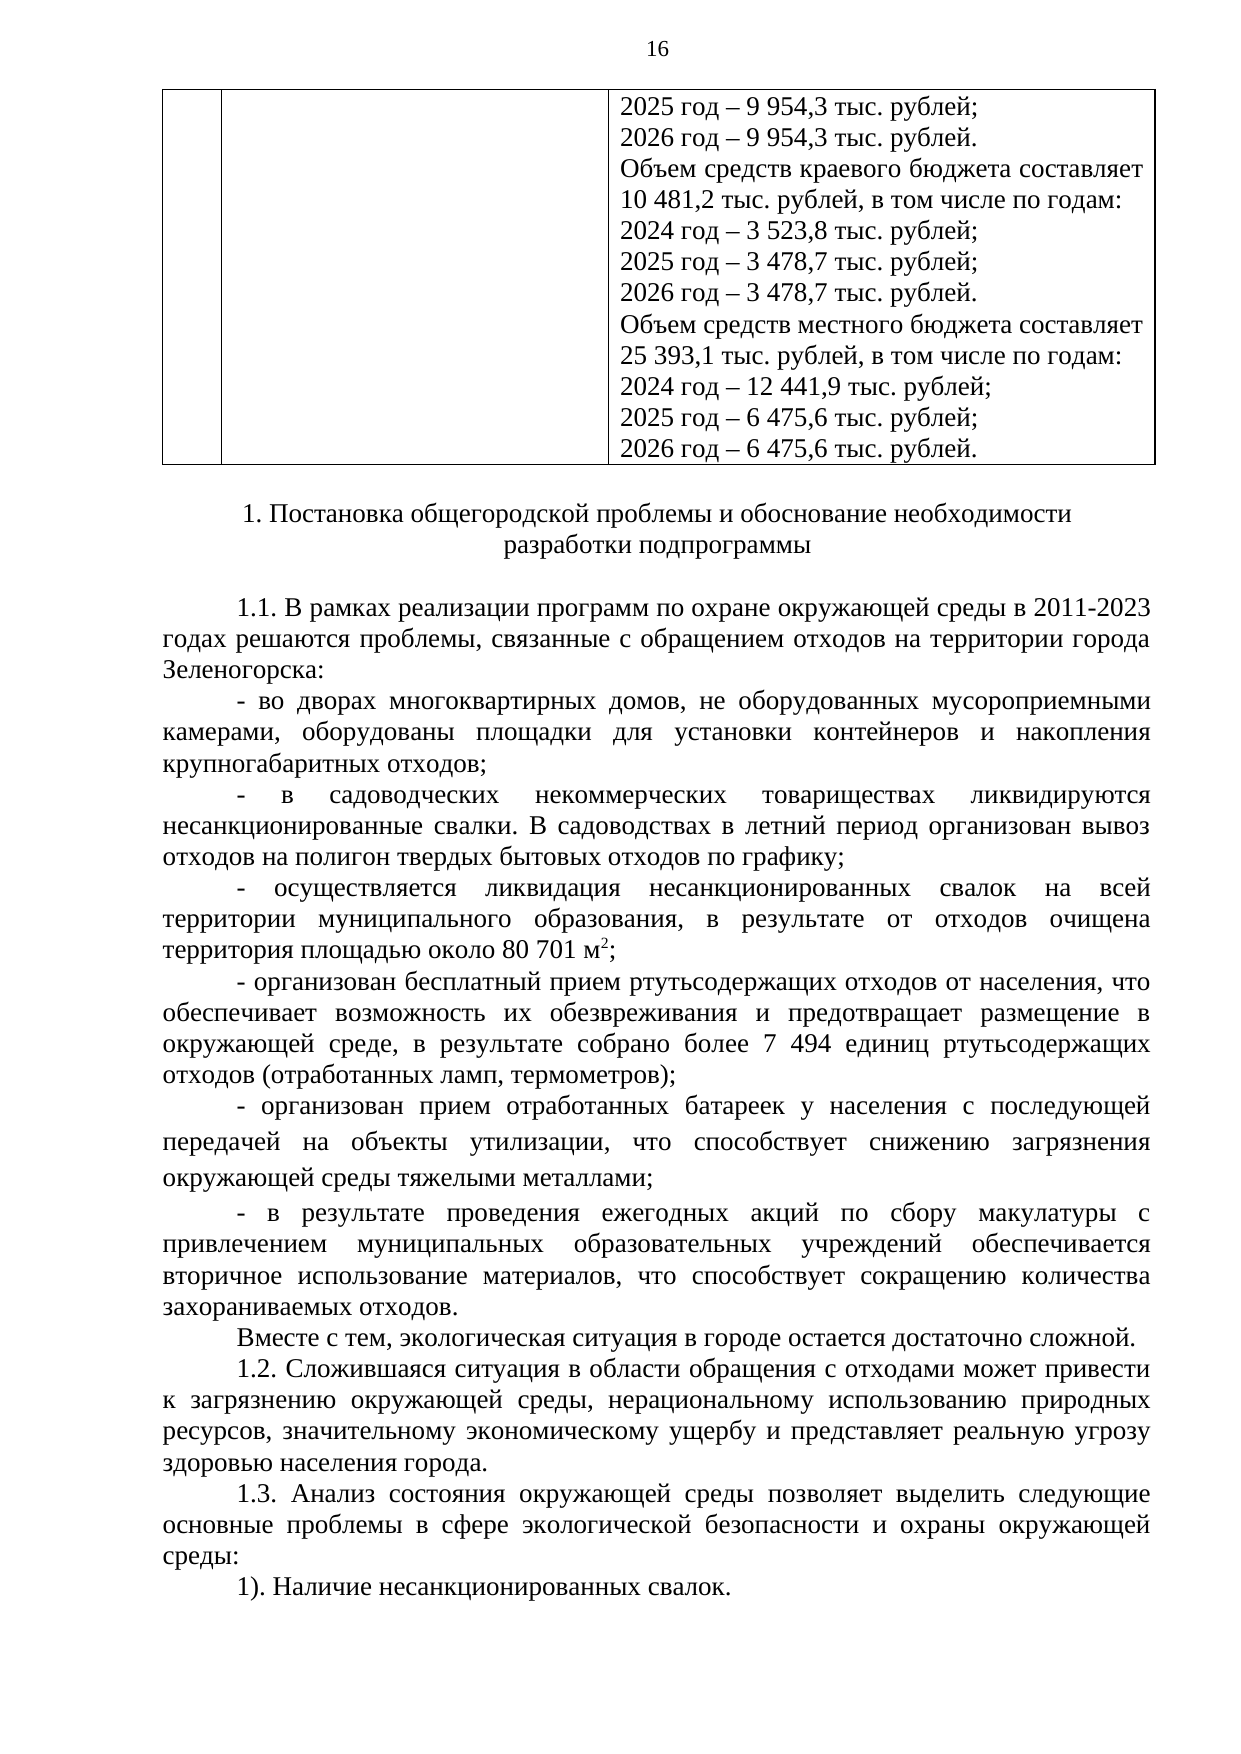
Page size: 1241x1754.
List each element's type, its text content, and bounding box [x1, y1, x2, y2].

text - в результате проведения ежегодных акций по сбору макулатуры с привлечением муниципальных образовательных учреждений обеспечивается вторичное использование материалов, что способствует сокращению количества захораниваемых отходов. [162, 1196, 1152, 1321]
table_cell 8. [163, 90, 221, 463]
text - в садоводческих некоммерческих товариществах ликвидируются несанкционированные свалки. В садоводствах в летний период организован вывоз отходов на полигон твердых бытовых отходов по графику; [162, 778, 1152, 871]
text 1. Постановка общегородской проблемы и обоснование необходимости [162, 497, 1152, 529]
text - осуществляется ликвидация несанкционированных свалок на всей территории муниципального образования, в результате от отходов очищена территория площадью около 80 701 м2; [162, 871, 1152, 965]
text 1.3. Анализ состояния окружающей среды позволяет выделить следующие основные проблемы в сфере экологической безопасности и охраны окружающей среды: [162, 1477, 1152, 1570]
text - во дворах многоквартирных домов, не оборудованных мусороприемными камерами, оборудованы площадки для установки контейнеров и накопления крупногабаритных отходов; [162, 684, 1152, 778]
text - организован бесплатный прием ртутьсодержащих отходов от населения, что обеспечивает возможность их обезвреживания и предотвращает размещение в окружающей среде, в результате собрано более 7 494 единиц ртутьсодержащих отходов (отработанных ламп, термометров); [162, 965, 1152, 1089]
text 1). Наличие несанкционированных свалок. [162, 1570, 1152, 1601]
text - организован прием отработанных батареек у населения с последующей передачей на объекты утилизации, что способствует снижению загрязнения окружающей среды тяжелыми металлами; [162, 1089, 1152, 1192]
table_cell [222, 90, 608, 463]
text 1.1. В рамках реализации программ по охране окружающей среды в 2011-2023 годах решаются проблемы, связанные с обращением отходов на территории города Зеленогорска: [162, 591, 1152, 684]
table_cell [609, 90, 1154, 463]
text 1.2. Сложившаяся ситуация в области обращения с отходами может привести к загрязнению окружающей среды, нерациональному использованию природных ресурсов, значительному экономическому ущербу и представляет реальную угрозу здоровью населения города. [162, 1352, 1152, 1477]
text разработки подпрограммы [162, 529, 1152, 560]
text Вместе с тем, экологическая ситуация в городе остается достаточно сложной. [162, 1321, 1152, 1352]
